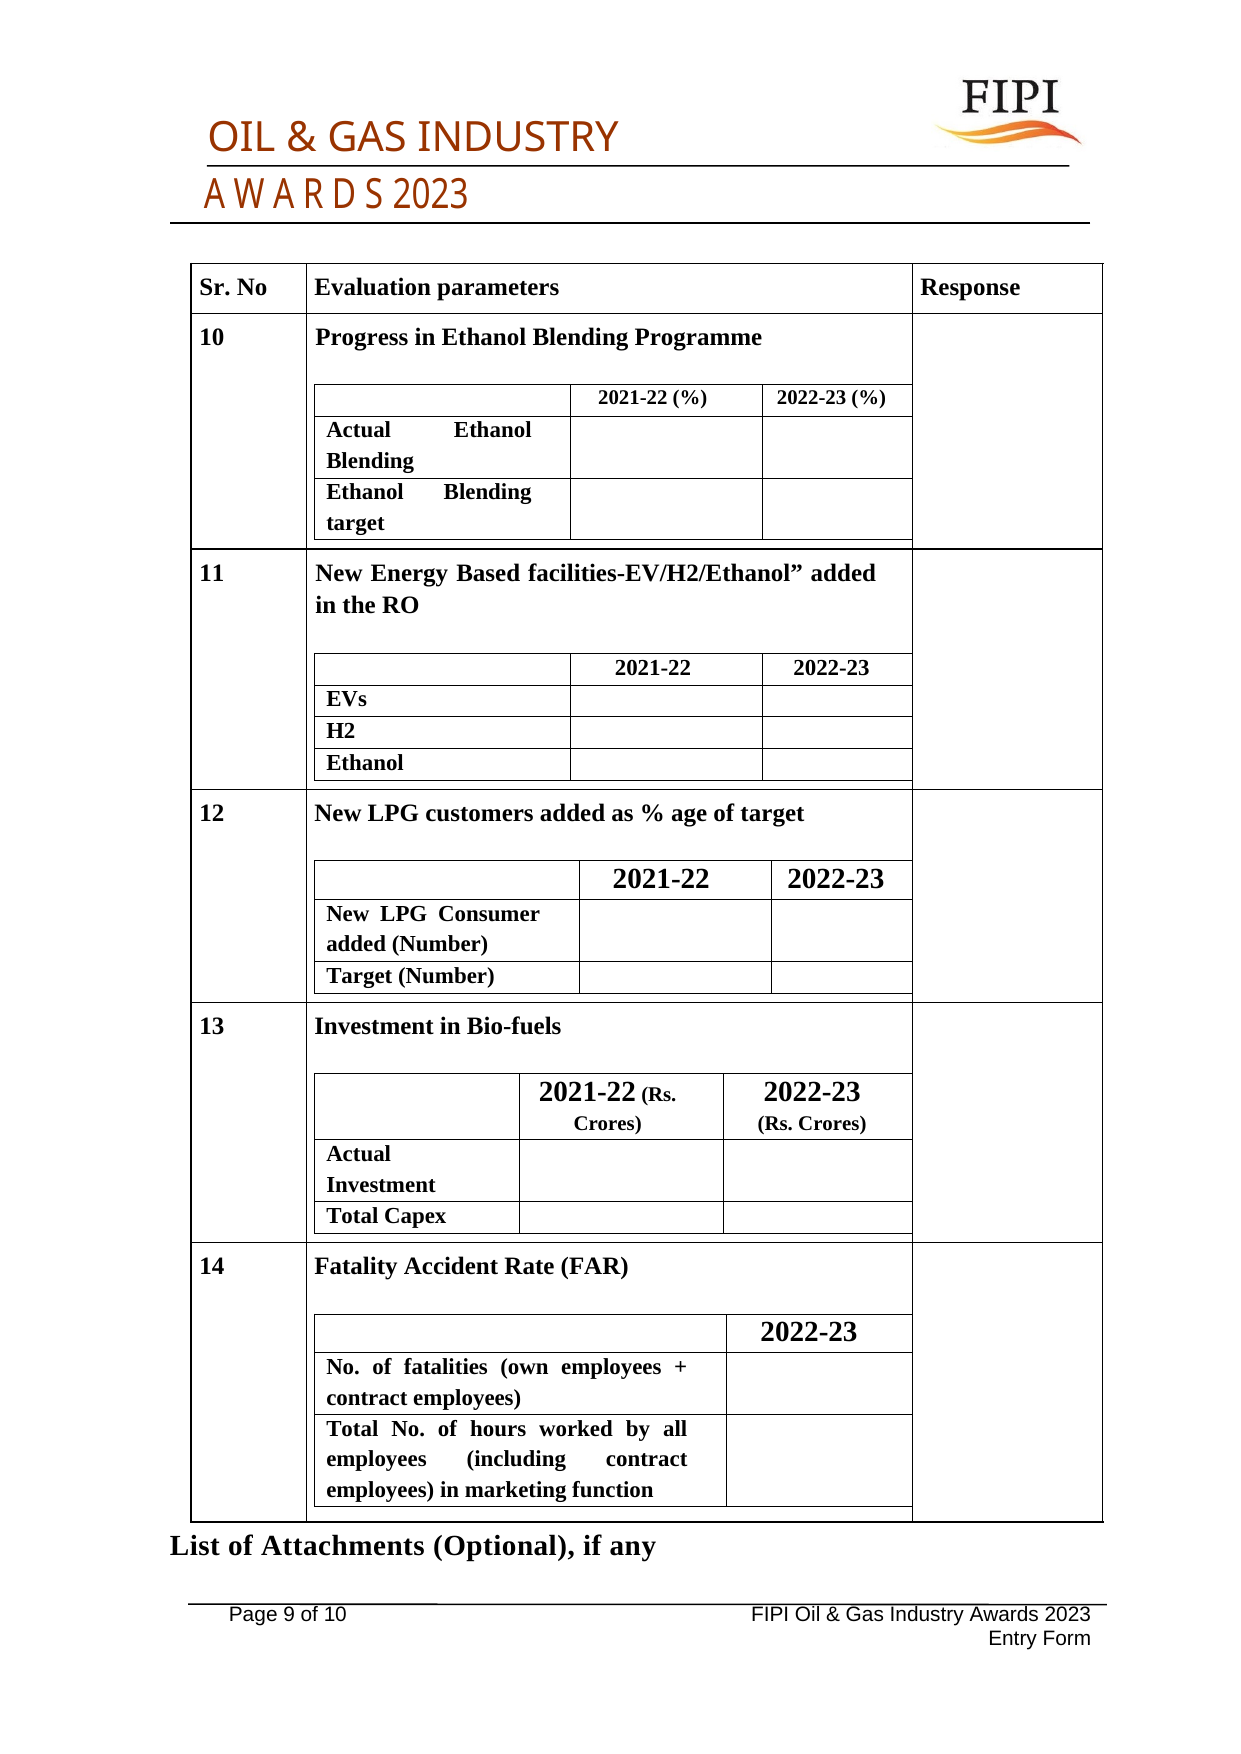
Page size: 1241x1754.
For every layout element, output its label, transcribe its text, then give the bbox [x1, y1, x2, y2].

table_cell [913, 1003, 1102, 1242]
table_cell Progress in Ethanol Blending Programme [307, 314, 912, 548]
table_cell 10 [192, 314, 306, 548]
table_cell [913, 550, 1102, 788]
table_header Evaluation parameters [307, 264, 912, 313]
table_cell [913, 790, 1102, 1001]
table_cell [913, 314, 1102, 548]
table_cell 13 [192, 1003, 306, 1242]
table_header Sr. No [192, 264, 306, 313]
table_cell New Energy Based facilities-EV/H2/Ethanol” added in the RO [307, 550, 912, 788]
table_cell Fatality Accident Rate (FAR) [307, 1243, 912, 1521]
table_cell 12 [192, 790, 306, 1001]
table_cell New LPG customers added as % age of target [307, 790, 912, 1001]
table_header Response [913, 264, 1102, 313]
table_cell Investment in Bio-fuels [307, 1003, 912, 1242]
table_cell 11 [192, 550, 306, 788]
text List of Attachments (Optional), if any [169, 1523, 1090, 1564]
table_cell [913, 1243, 1102, 1521]
picture [931, 75, 1088, 152]
table_cell 14 [192, 1243, 306, 1521]
